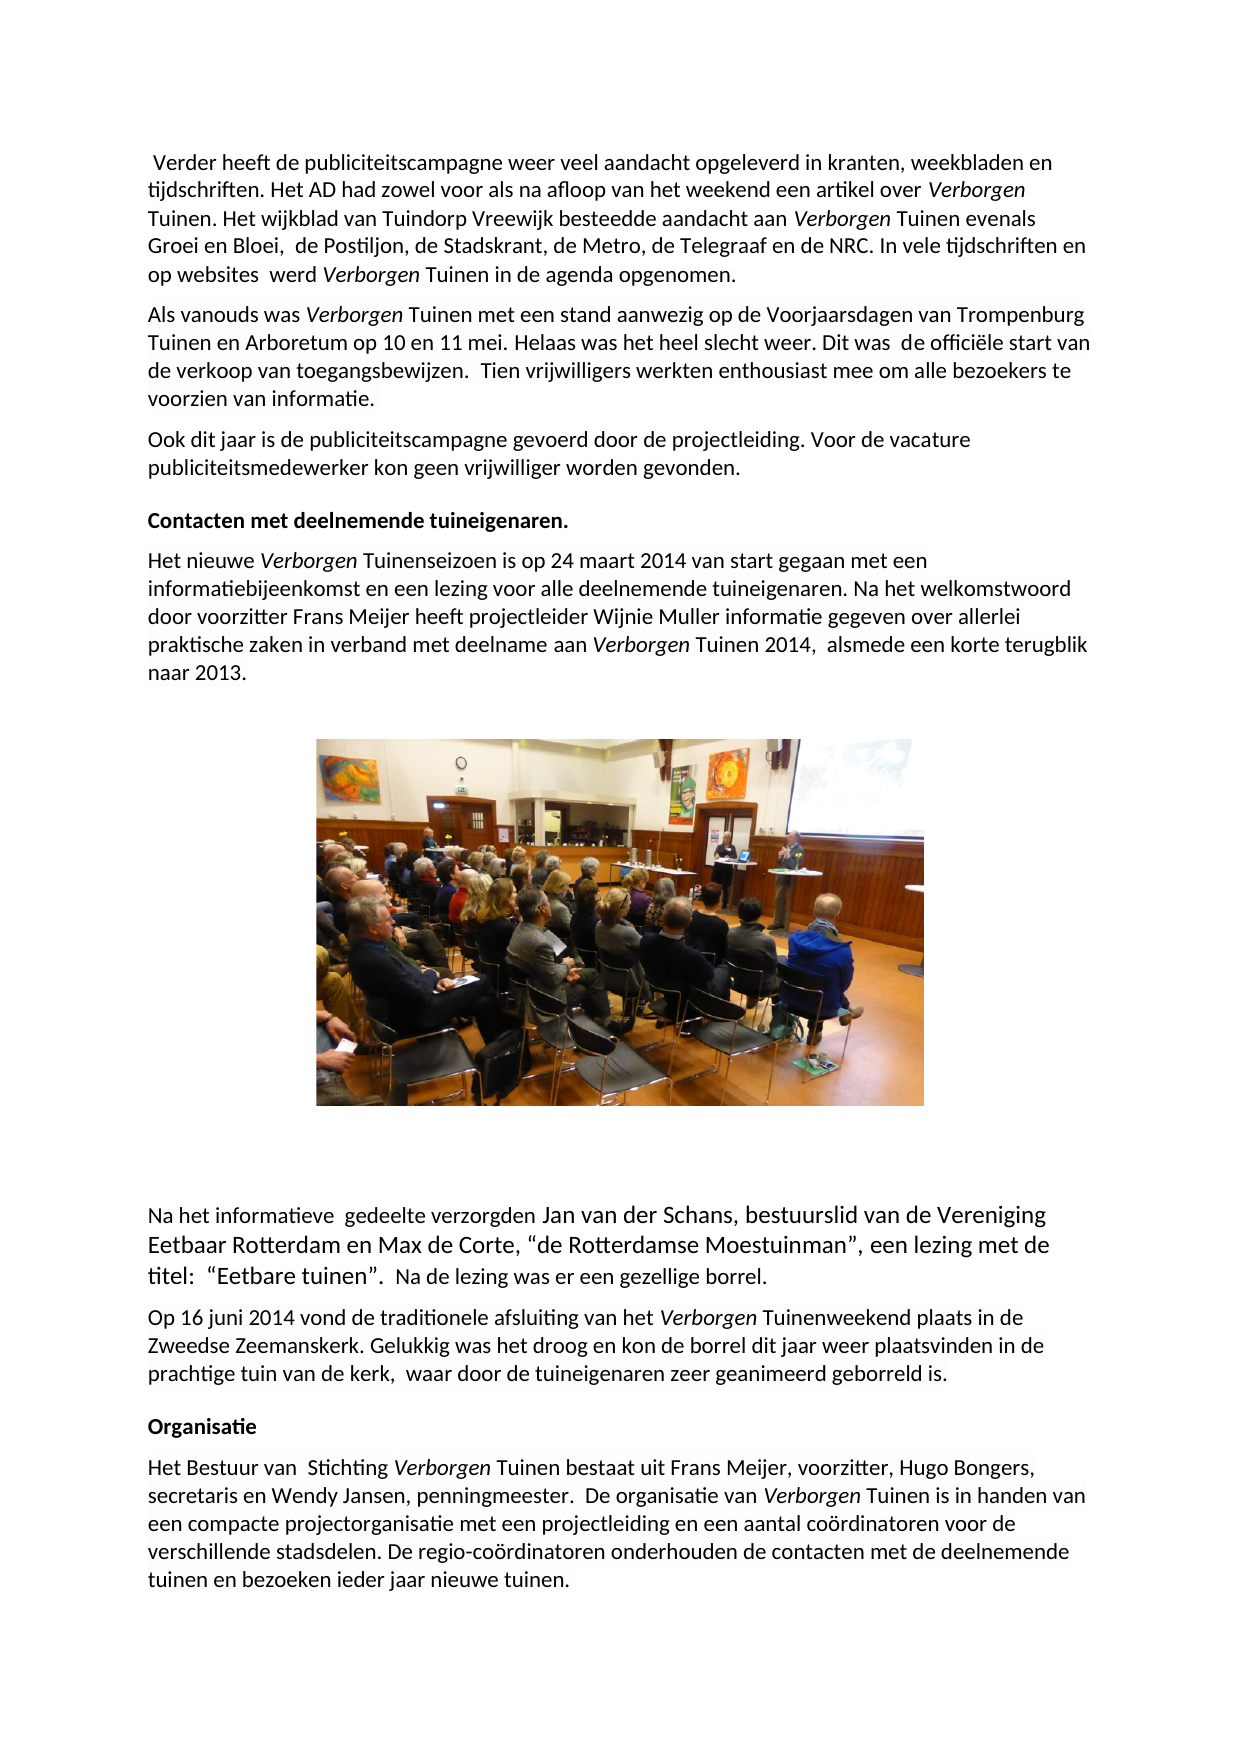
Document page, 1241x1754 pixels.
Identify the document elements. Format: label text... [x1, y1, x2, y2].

text Na het informatieve gedeelte verzorgden Jan van der Schans, bestuurslid van de Vereniging Eetbaar Rotterdam en Max de Corte, “de Rotterdamse Moestuinman”, een lezing met de titel: “Eetbare tuinen”. Na de lezing was er een gezellige borrel. [148, 1199, 1093, 1291]
text Ook dit jaar is de publiciteitscampagne gevoerd door de projectleiding. Voor de vacature publiciteitsmedewerker kon geen vrijwilliger worden gevonden. [148, 425, 1093, 481]
text Het nieuwe Verborgen Tuinenseizoen is op 24 maart 2014 van start gegaan met een informatiebijeenkomst en een lezing voor alle deelnemende tuineigenaren. Na het welkomstwoord door voorzitter Frans Meijer heeft projectleider Wijnie Muller informatie gegeven over allerlei praktische zaken in verband met deelname aan Verborgen Tuinen 2014, alsmede een korte terugblik naar 2013. [148, 546, 1093, 686]
text Als vanouds was Verborgen Tuinen met een stand aanwezig op de Voorjaarsdagen van Trompenburg Tuinen en Arboretum op 10 en 11 mei. Helaas was het heel slecht weer. Dit was de officiële start van de verkoop van toegangsbewijzen. Tien vrijwilligers werkten enthousiast mee om alle bezoekers te voorzien van informatie. [380, 300, 1093, 412]
text Verder heeft de publiciteitscampagne weer veel aandacht opgeleverd in kranten, weekbladen en tijdschriften. Het AD had zowel voor als na afloop van het weekend een artikel over Verborgen Tuinen. Het wijkblad van Tuindorp Vreewijk besteedde aandacht aan Verborgen Tuinen evenals Groei en Bloei, de Postiljon, de Stadskrant, de Metro, de Telegraaf en de NRC. In vele tijdschriften en op websites werd Verborgen Tuinen in de agenda opgenomen. [148, 148, 1093, 288]
subtitle Organisatie [148, 1412, 1093, 1440]
picture [316, 739, 924, 1106]
subtitle Contacten met deelnemende tuineigenaren. [148, 506, 1093, 534]
